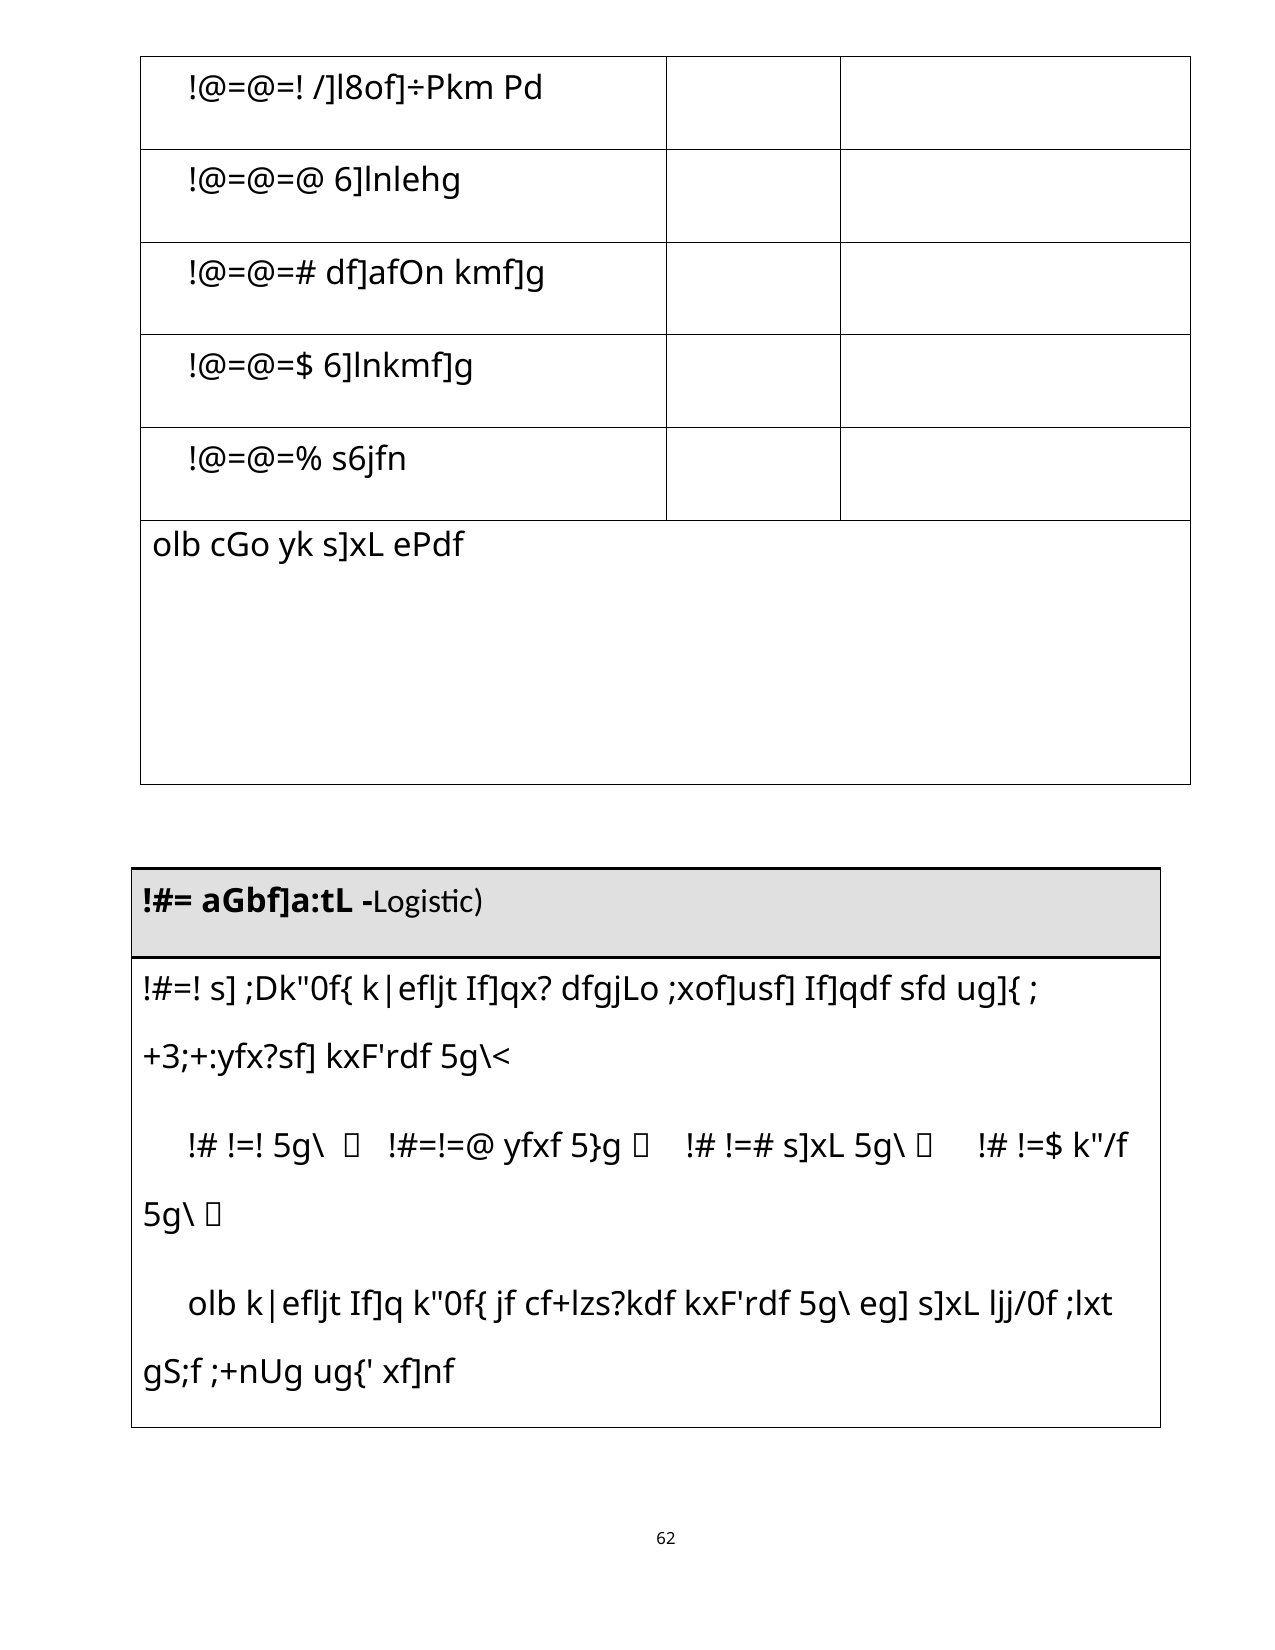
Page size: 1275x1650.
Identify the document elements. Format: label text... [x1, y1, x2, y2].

table_cell [667, 335, 840, 427]
table_cell [841, 150, 1190, 242]
table_cell !@=@=$ 6]lnkmf]g [141, 335, 666, 427]
table_cell !@=@=! /]l8of]÷Pkm Pd [141, 57, 666, 149]
table_cell [667, 428, 840, 520]
table_cell [841, 428, 1190, 520]
table_cell [667, 57, 840, 149]
table_cell [667, 150, 840, 242]
table_cell !@=@=@ 6]lnlehg [141, 150, 666, 242]
table_cell olb cGo yk s]xL ePdf [141, 521, 1190, 784]
table_cell !@=@=# df]afOn kmf]g [141, 243, 666, 334]
table_cell [841, 335, 1190, 427]
table_cell [841, 57, 1190, 149]
table_header !#= aGbf]a:tL -Logistic) [132, 870, 1160, 956]
table_cell !#=! s] ;Dk"0f{ k|efljt If]qx? dfgjLo ;xof]usf] If]qdf sfd ug]{ ;+3;+:yfx?sf] kxF'rdf 5g\< !# !=! 5g\  !#=!=@ yfxf 5}g  !# !=# s]xL 5g\  !# !=$ k"/f 5g\  olb k|efljt If]q k"0f{ jf cf+lzs?kdf kxF'rdf 5g\ eg] s]xL ljj/0f ;lxt gS;f ;+nUg ug{' xf]nf [132, 959, 1160, 1427]
table_cell [667, 243, 840, 334]
table_cell !@=@=% s6jfn [141, 428, 666, 520]
table_cell [841, 243, 1190, 334]
